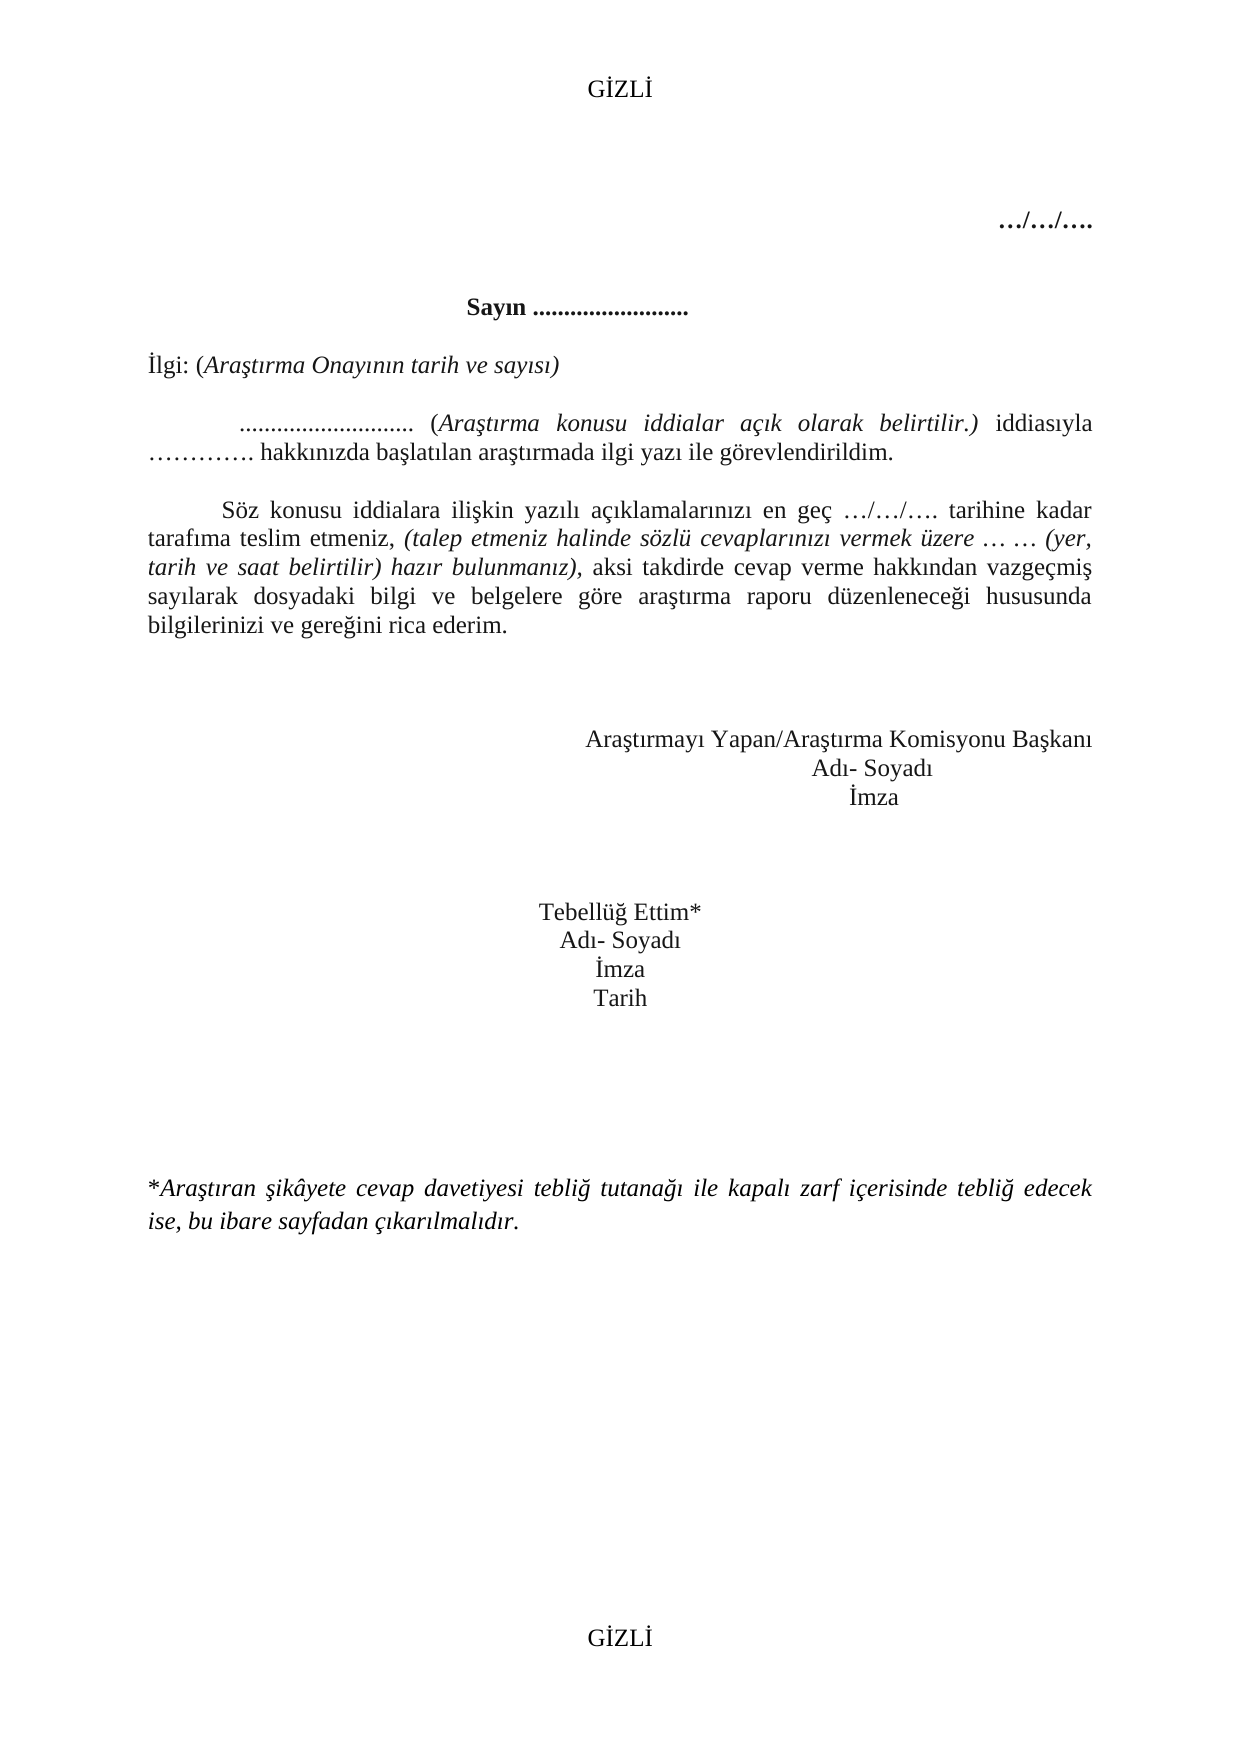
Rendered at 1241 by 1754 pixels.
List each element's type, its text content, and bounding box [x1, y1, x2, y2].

text İmza [148, 954, 1093, 983]
text Söz konusu iddialara ilişkin yazılı açıklamalarınızı en geç …/…/…. tarihine kadar tarafıma teslim etmeniz, (talep etmeniz halinde sözlü cevaplarınızı vermek üzere … … (yer, tarih ve saat belirtilir) hazır bulunmanız), aksi takdirde cevap verme hakkından vazgeçmiş sayılarak dosyadaki bilgi ve belgelere göre araştırma raporu düzenleneceği hususunda bilgilerinizi ve gereğini rica ederim. [148, 495, 1093, 638]
text İlgi: (Araştırma Onayının tarih ve sayısı) [148, 350, 1093, 379]
text Sayın ......................... [148, 263, 1093, 321]
text …/…/…. [148, 206, 1093, 234]
text ............................ (Araştırma konusu iddialar açık olarak belirtilir.) iddiasıyla …………. hakkınızda başlatılan araştırmada ilgi yazı ile görevlendirildim. [148, 408, 1093, 466]
text Araştırmayı Yapan/Araştırma Komisyonu Başkanı [148, 724, 1093, 753]
text Tarih [148, 983, 1093, 1012]
text *Araştıran şikâyete cevap davetiyesi tebliğ tutanağı ile kapalı zarf içerisinde tebliğ edecek ise, bu ibare sayfadan çıkarılmalıdır. [148, 1173, 1093, 1235]
text Adı- Soyadı [148, 926, 1093, 954]
text Tebellüğ Ettim* [148, 897, 1093, 926]
text Adı- Soyadı [738, 753, 1093, 782]
text İmza [738, 782, 1093, 811]
